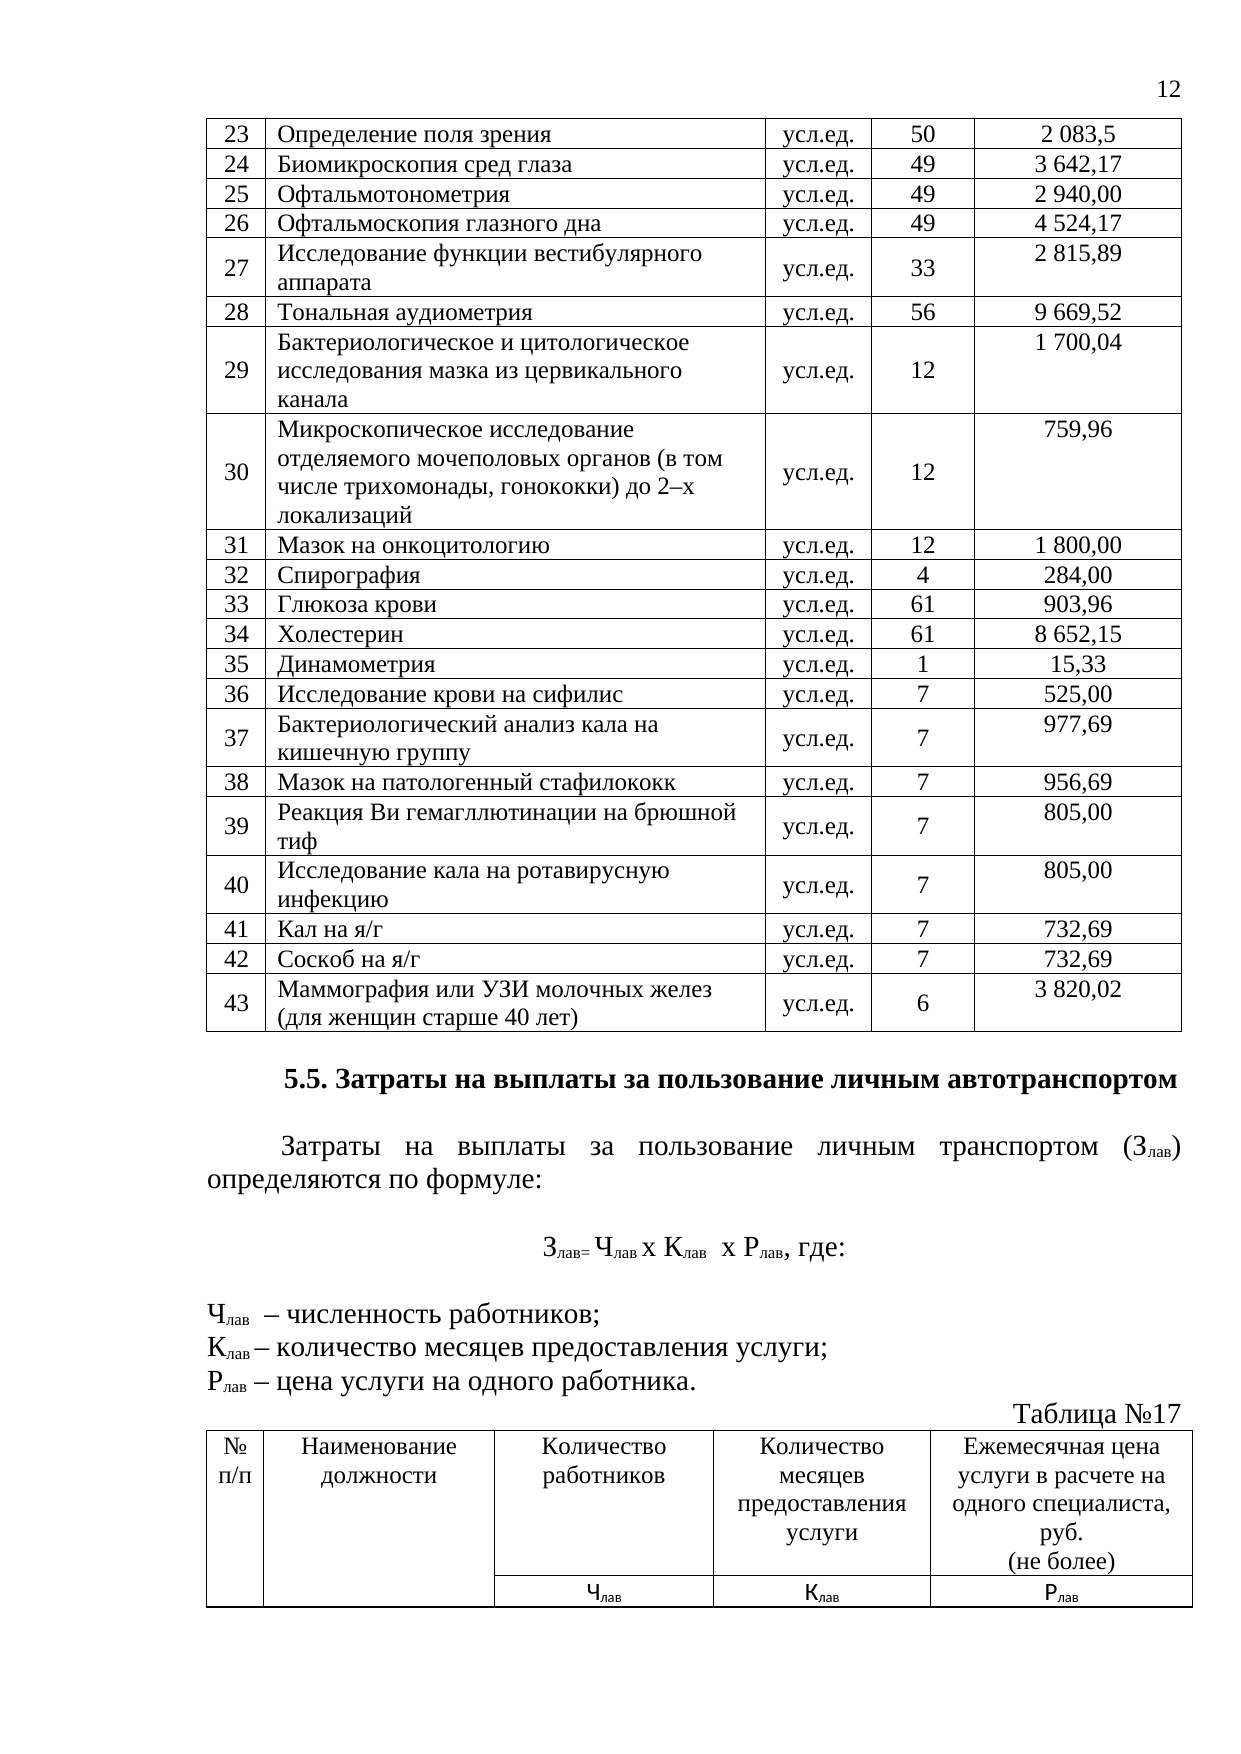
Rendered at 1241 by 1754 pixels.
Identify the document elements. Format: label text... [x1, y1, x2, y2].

table_cell 24 [207, 149, 265, 178]
table_cell 37 [207, 709, 265, 766]
table_cell 34 [207, 619, 265, 648]
table_cell Определение поля зрения [266, 119, 765, 148]
text Злав= Члав х Клав x Рлав, где: [207, 1229, 1181, 1262]
table_cell Кал на я/г [266, 914, 765, 943]
table_cell 40 [207, 856, 265, 913]
table_cell Тональная аудиометрия [266, 297, 765, 326]
table_cell 12 [872, 414, 974, 529]
table_cell 3 820,02 [975, 974, 1181, 1031]
table_cell Исследование кала на ротавирусную инфекцию [266, 856, 765, 913]
table_cell 805,00 [975, 797, 1181, 854]
text Клав – количество месяцев предоставления услуги; [207, 1329, 1181, 1363]
table_cell 31 [207, 530, 265, 559]
table_cell усл.ед. [766, 679, 871, 708]
table_cell 33 [872, 238, 974, 296]
table_cell усл.ед. [766, 530, 871, 559]
table_cell 30 [207, 414, 265, 529]
table_cell 7 [872, 679, 974, 708]
table_cell усл.ед. [766, 209, 871, 237]
table_cell 4 524,17 [975, 209, 1181, 237]
table_cell усл.ед. [766, 797, 871, 854]
table_cell 525,00 [975, 679, 1181, 708]
table_cell 36 [207, 679, 265, 708]
table_cell 61 [872, 619, 974, 648]
table_cell 7 [872, 856, 974, 913]
table_cell 12 [872, 530, 974, 559]
table_cell 3 642,17 [975, 149, 1181, 178]
table_cell 284,00 [975, 560, 1181, 588]
table_cell 2 083,5 [975, 119, 1181, 148]
table_cell усл.ед. [766, 179, 871, 207]
table_cell 8 652,15 [975, 619, 1181, 648]
table_cell 7 [872, 797, 974, 854]
table_cell 28 [207, 297, 265, 326]
table_header Наименование должности [264, 1431, 494, 1606]
table_cell 15,33 [975, 649, 1181, 678]
text Рлав – цена услуги на одного работника. [207, 1363, 1181, 1396]
table_cell Рлав [931, 1576, 1192, 1606]
table_cell Мазок на патологенный стафилококк [266, 767, 765, 796]
table_cell 1 700,04 [975, 327, 1181, 413]
table_cell 1 800,00 [975, 530, 1181, 559]
table_cell Спирография [266, 560, 765, 588]
table_cell Исследование крови на сифилис [266, 679, 765, 708]
table_cell 41 [207, 914, 265, 943]
table_cell Мазок на онкоцитологию [266, 530, 765, 559]
table_header № п/п [207, 1431, 263, 1606]
table_cell Маммография или УЗИ молочных желез (для женщин старше 40 лет) [266, 974, 765, 1031]
table_cell усл.ед. [766, 327, 871, 413]
table_cell 7 [872, 709, 974, 766]
table_cell усл.ед. [766, 590, 871, 618]
table_cell Клав [714, 1576, 930, 1606]
table_cell 39 [207, 797, 265, 854]
table_cell Офтальмотонометрия [266, 179, 765, 207]
table_cell 23 [207, 119, 265, 148]
table_cell 9 669,52 [975, 297, 1181, 326]
table_cell Холестерин [266, 619, 765, 648]
table_cell 26 [207, 209, 265, 237]
table_cell усл.ед. [766, 414, 871, 529]
table_cell 6 [872, 974, 974, 1031]
table_cell усл.ед. [766, 856, 871, 913]
table_cell Исследование функции вестибулярного аппарата [266, 238, 765, 296]
text Члав – численность работников; [207, 1296, 1181, 1329]
table_cell 903,96 [975, 590, 1181, 618]
table_cell 7 [872, 944, 974, 973]
table_cell усл.ед. [766, 119, 871, 148]
text 5.5. Затраты на выплаты за пользование личным автотранспортом [207, 1061, 1181, 1094]
table_cell 7 [872, 767, 974, 796]
table_cell Бактериологическое и цитологическое исследования мазка из цервикального канала [266, 327, 765, 413]
table_cell усл.ед. [766, 649, 871, 678]
table_cell усл.ед. [766, 944, 871, 973]
table_cell 29 [207, 327, 265, 413]
table_cell 25 [207, 179, 265, 207]
text Таблица №17 [207, 1396, 1181, 1430]
table_header Ежемесячная цена услуги в расчете на одного специалиста, руб. (не более) [931, 1431, 1192, 1575]
table_cell 35 [207, 649, 265, 678]
table_cell Глюкоза крови [266, 590, 765, 618]
table_cell 977,69 [975, 709, 1181, 766]
table_cell Члав [495, 1576, 713, 1606]
table_cell 42 [207, 944, 265, 973]
table_cell 759,96 [975, 414, 1181, 529]
text Затраты на выплаты за пользование личным транспортом (Злав) определяются по формуле: [207, 1128, 1181, 1195]
table_cell 805,00 [975, 856, 1181, 913]
table_cell усл.ед. [766, 709, 871, 766]
table_cell 27 [207, 238, 265, 296]
table_cell усл.ед. [766, 297, 871, 326]
table_header Количество работников [495, 1431, 713, 1575]
table_cell 956,69 [975, 767, 1181, 796]
table_cell 2 940,00 [975, 179, 1181, 207]
table_header Количество месяцев предоставления услуги [714, 1431, 930, 1575]
table_cell 61 [872, 590, 974, 618]
table_cell 32 [207, 560, 265, 588]
table_cell Микроскопическое исследование отделяемого мочеполовых органов (в том числе трихомонады, гонококки) до 2–х локализаций [266, 414, 765, 529]
table_cell 1 [872, 649, 974, 678]
table_cell Динамометрия [266, 649, 765, 678]
table_cell усл.ед. [766, 238, 871, 296]
table_cell 2 815,89 [975, 238, 1181, 296]
table_cell 49 [872, 179, 974, 207]
table_cell Реакция Ви гемагллютинации на брюшной тиф [266, 797, 765, 854]
table_cell усл.ед. [766, 974, 871, 1031]
table_cell 43 [207, 974, 265, 1031]
table_cell усл.ед. [766, 767, 871, 796]
table_cell 12 [872, 327, 974, 413]
table_cell 49 [872, 149, 974, 178]
table_cell 56 [872, 297, 974, 326]
table_cell 732,69 [975, 914, 1181, 943]
table_cell 50 [872, 119, 974, 148]
table_cell Бактериологический анализ кала на кишечную группу [266, 709, 765, 766]
table_cell 732,69 [975, 944, 1181, 973]
table_cell 4 [872, 560, 974, 588]
table_cell Соскоб на я/г [266, 944, 765, 973]
table_cell 38 [207, 767, 265, 796]
table_cell Офтальмоскопия глазного дна [266, 209, 765, 237]
table_cell усл.ед. [766, 914, 871, 943]
table_cell Биомикроскопия сред глаза [266, 149, 765, 178]
table_cell 49 [872, 209, 974, 237]
table_cell 33 [207, 590, 265, 618]
table_cell усл.ед. [766, 149, 871, 178]
table_cell усл.ед. [766, 560, 871, 588]
table_cell 7 [872, 914, 974, 943]
table_cell усл.ед. [766, 619, 871, 648]
